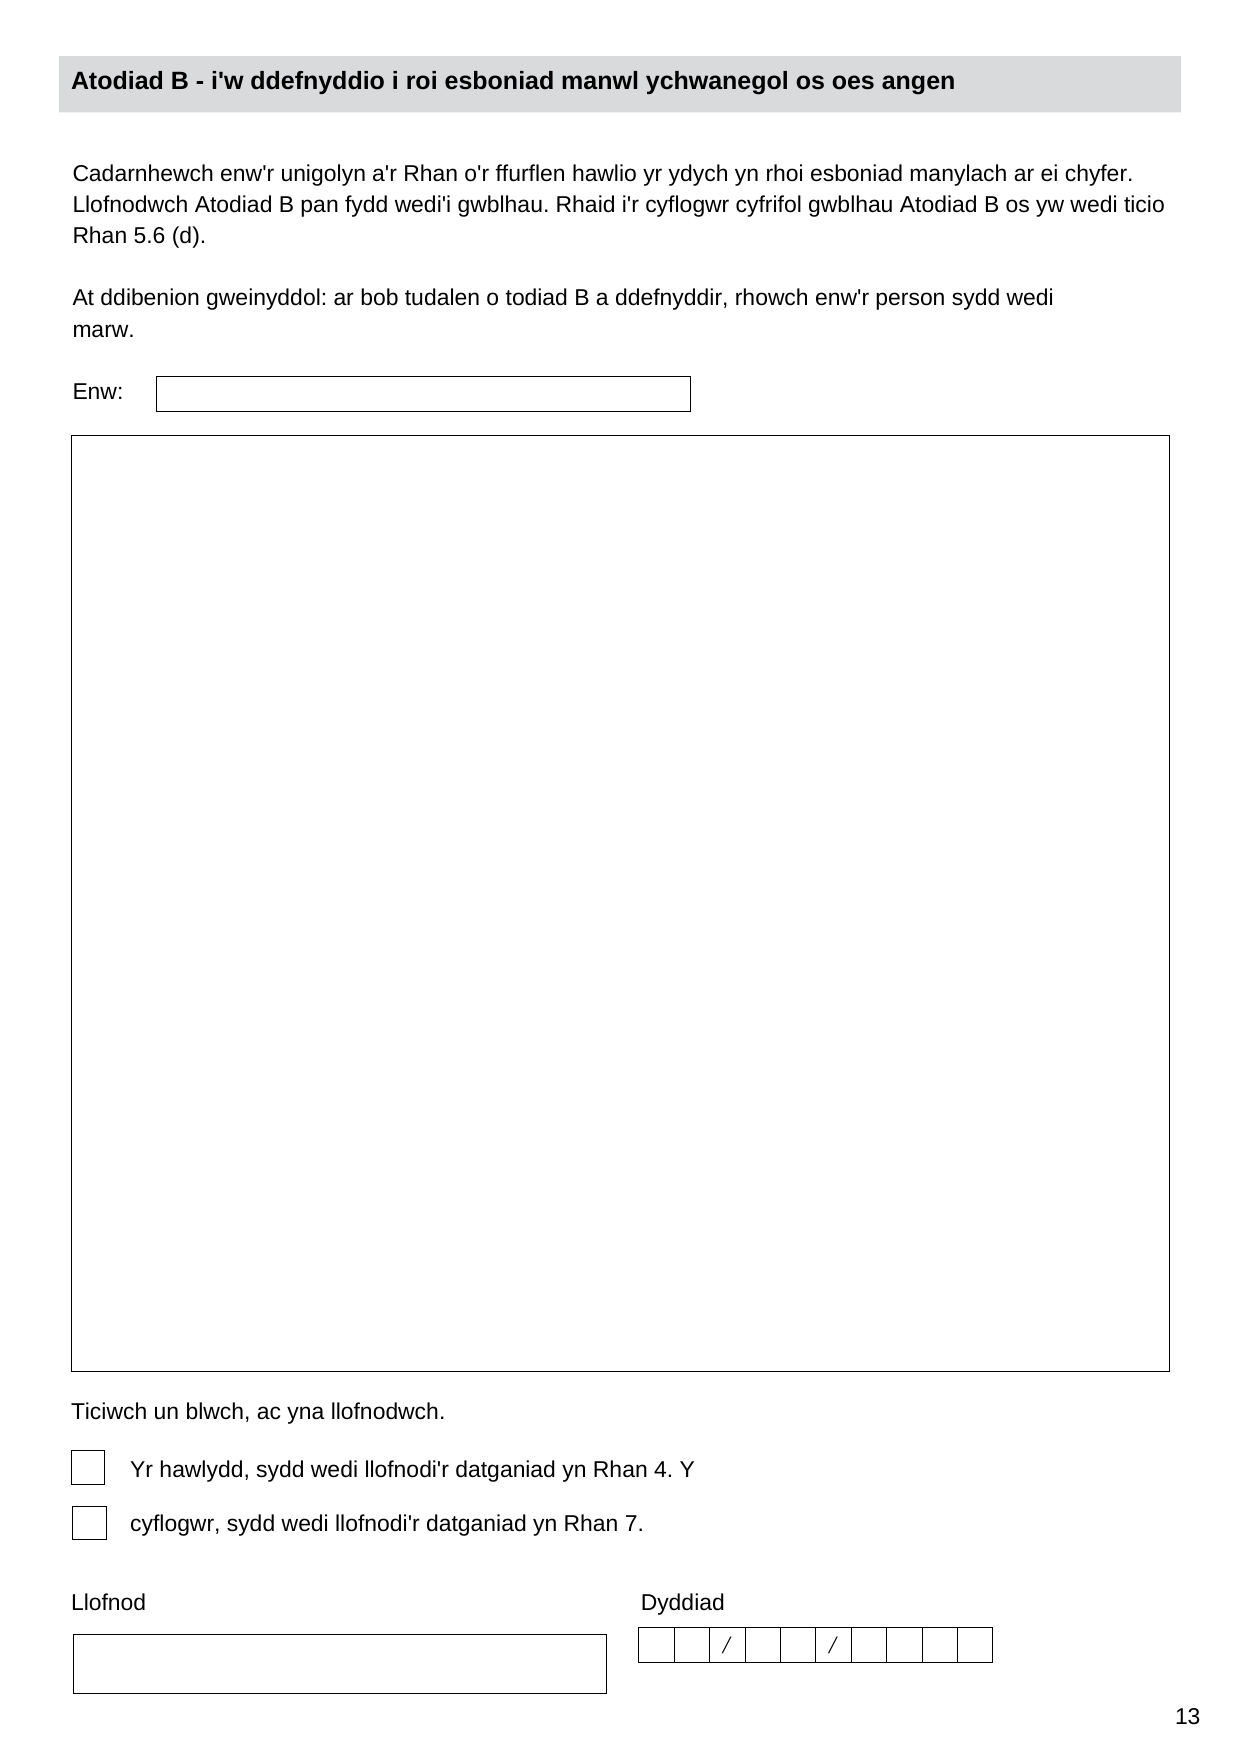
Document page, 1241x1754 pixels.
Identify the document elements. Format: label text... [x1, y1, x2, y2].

table_header [675, 1628, 709, 1662]
text Ticiwch un blwch, ac yna llofnodwch. [71, 1398, 1213, 1424]
table_header [923, 1628, 957, 1662]
table_header / [816, 1628, 851, 1662]
table_header [781, 1628, 815, 1662]
text Llofnod Dyddiad [71, 1589, 1213, 1615]
table_header [958, 1628, 992, 1662]
text marw. Enw: [72, 316, 141, 404]
table_header [852, 1628, 886, 1662]
table_header [639, 1628, 674, 1662]
table_header [746, 1628, 780, 1662]
text Yr hawlydd, sydd wedi llofnodi'r datganiad yn Rhan 4. Y cyflogwr, sydd wedi llofnodi'r datganiad yn Rhan 7. [130, 1456, 731, 1537]
text At ddibenion gweinyddol: ar bob tudalen o todiad B a ddefnyddir, rhowch enw'r person sydd wedi [72, 284, 1213, 311]
table_header [887, 1628, 922, 1662]
text Cadarnhewch enw'r unigolyn a'r Rhan o'r ffurflen hawlio yr ydych yn rhoi esboniad manylach ar ei chyfer. Llofnodwch Atodiad B pan fydd wedi'i gwblhau. Rhaid i'r cyflogwr cyfrifol gwblhau Atodiad B os yw wedi ticio Rhan 5.6 (d). [72, 160, 1165, 249]
table_header / [710, 1628, 745, 1662]
